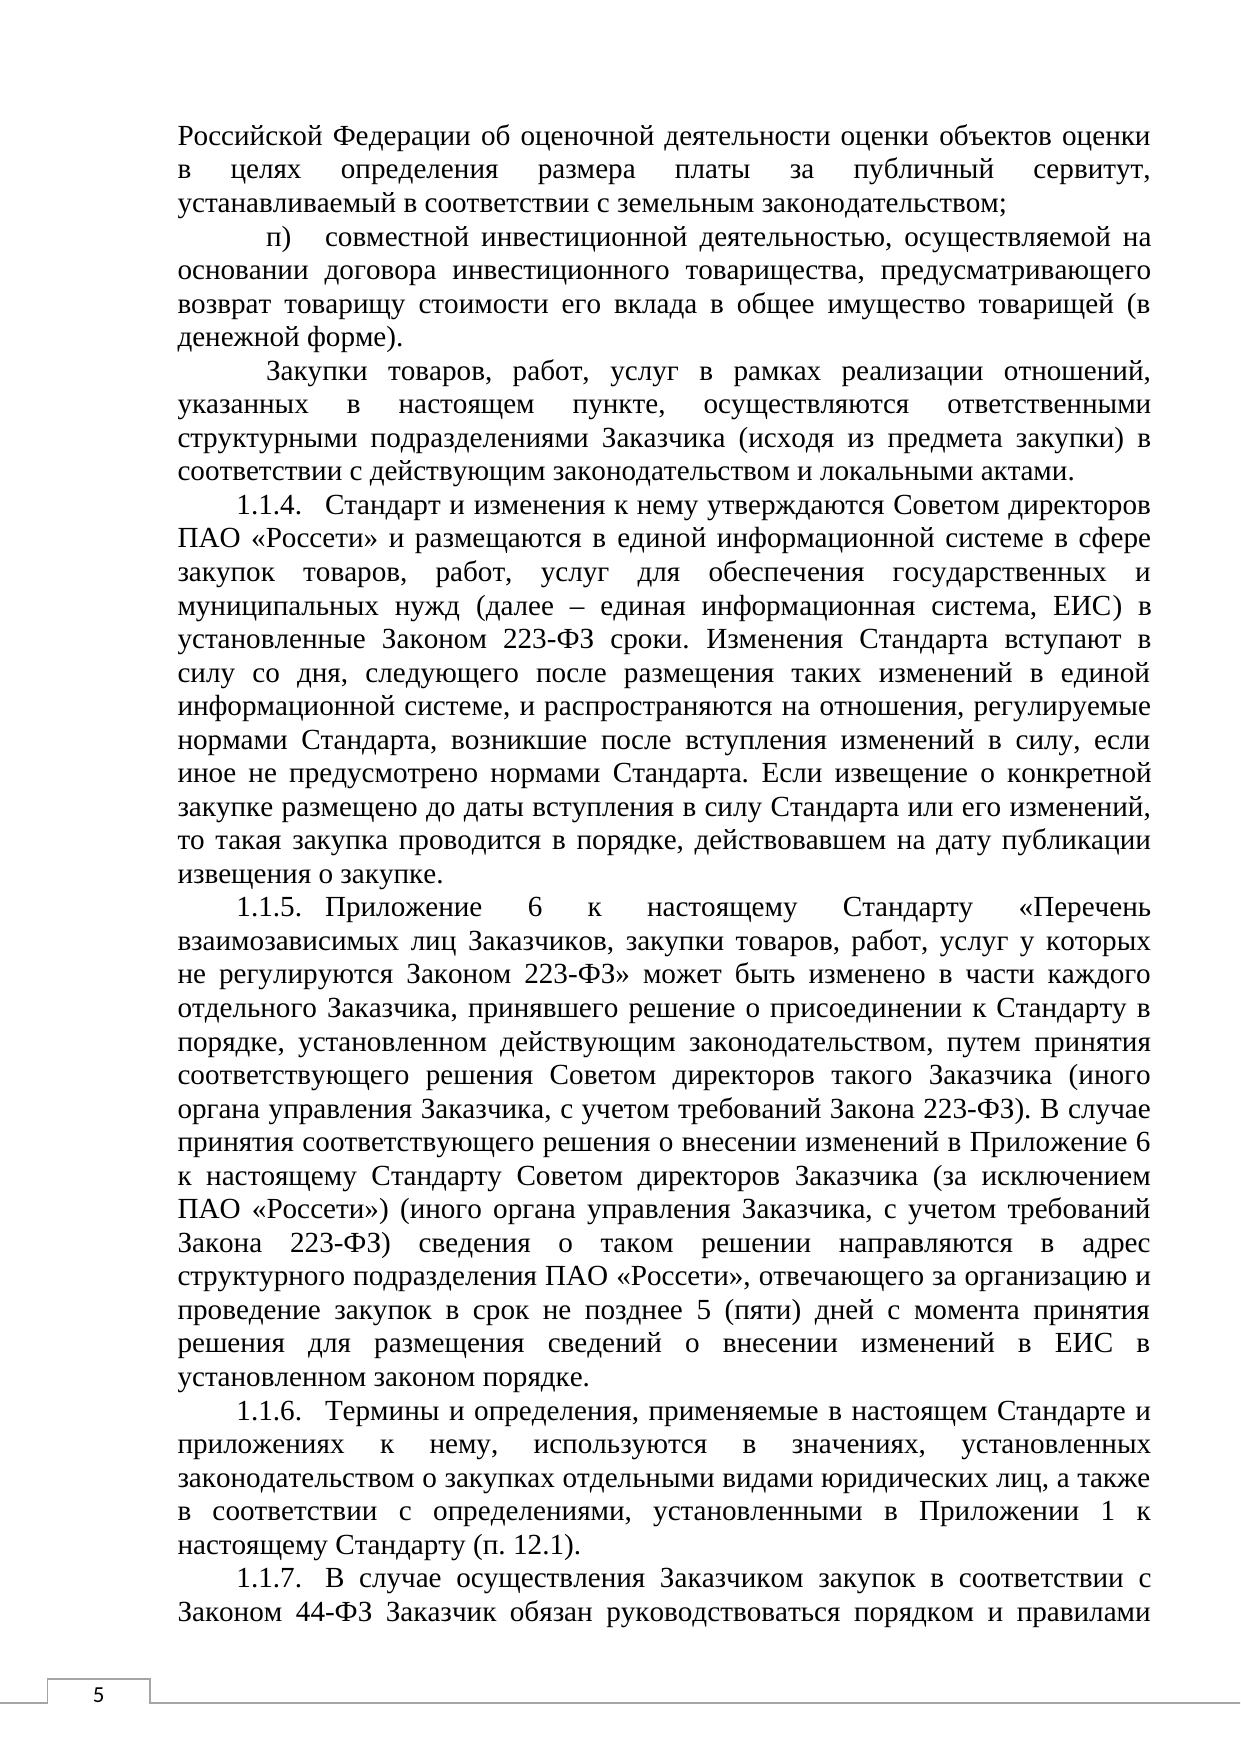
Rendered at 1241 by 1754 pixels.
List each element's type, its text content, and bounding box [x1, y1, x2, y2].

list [177, 1560, 1152, 1627]
list совместной инвестиционной деятельностью, осуществляемой на основании договора инвестиционного товарищества, предусматривающего возврат товарищу стоимости его вклада в общее имущество товарищей (в денежной форме). [177, 219, 1152, 353]
list Закупки товаров, работ, услуг в рамках реализации отношений, указанных в настоящем пункте, осуществляются ответственными структурными подразделениями Заказчика (исходя из предмета закупки) в соответствии с действующим законодательством и локальными актами. [177, 353, 1152, 487]
list Приложение 6 к настоящему Стандарту «Перечень взаимозависимых лиц Заказчиков, закупки товаров, работ, услуг у которых не регулируются Законом 223-ФЗ» может быть изменено в части каждого отдельного Заказчика, принявшего решение о присоединении к Стандарту в порядке, установленном действующим законодательством, путем принятия соответствующего решения Советом директоров такого Заказчика (иного органа управления Заказчика, с учетом требований Закона 223-ФЗ). В случае принятия соответствующего решения о внесении изменений в Приложение 6 к настоящему Стандарту Советом директоров Заказчика (за исключением ПАО «Россети») (иного органа управления Заказчика, с учетом требований Закона 223-ФЗ) сведения о таком решении направляются в адрес структурного подразделения ПАО «Россети», отвечающего за организацию и проведение закупок в срок не позднее 5 (пяти) дней с момента принятия решения для размещения сведений о внесении изменений в ЕИС в установленном законом порядке. [177, 889, 1152, 1393]
list Термины и определения, применяемые в настоящем Стандарте и приложениях к нему, используются в значениях, установленных законодательством о закупках отдельными видами юридических лиц, а также в соответствии с определениями, установленными в Приложении 1 к настоящему Стандарту (п. 12.1). [177, 1393, 1152, 1560]
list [177, 118, 1152, 219]
list Стандарт и изменения к нему утверждаются Советом директоров ПАО «Россети» и размещаются в единой информационной системе в сфере закупок товаров, работ, услуг для обеспечения государственных и муниципальных нужд (далее – единая информационная система, ЕИС) в установленные Законом 223-ФЗ сроки. Изменения Стандарта вступают в силу со дня, следующего после размещения таких изменений в единой информационной системе, и распространяются на отношения, регулируемые нормами Стандарта, возникшие после вступления изменений в силу, если иное не предусмотрено нормами Стандарта. Если извещение о конкретной закупке размещено до даты вступления в силу Стандарта или его изменений, то такая закупка проводится в порядке, действовавшем на дату публикации извещения о закупке. [177, 487, 1152, 889]
